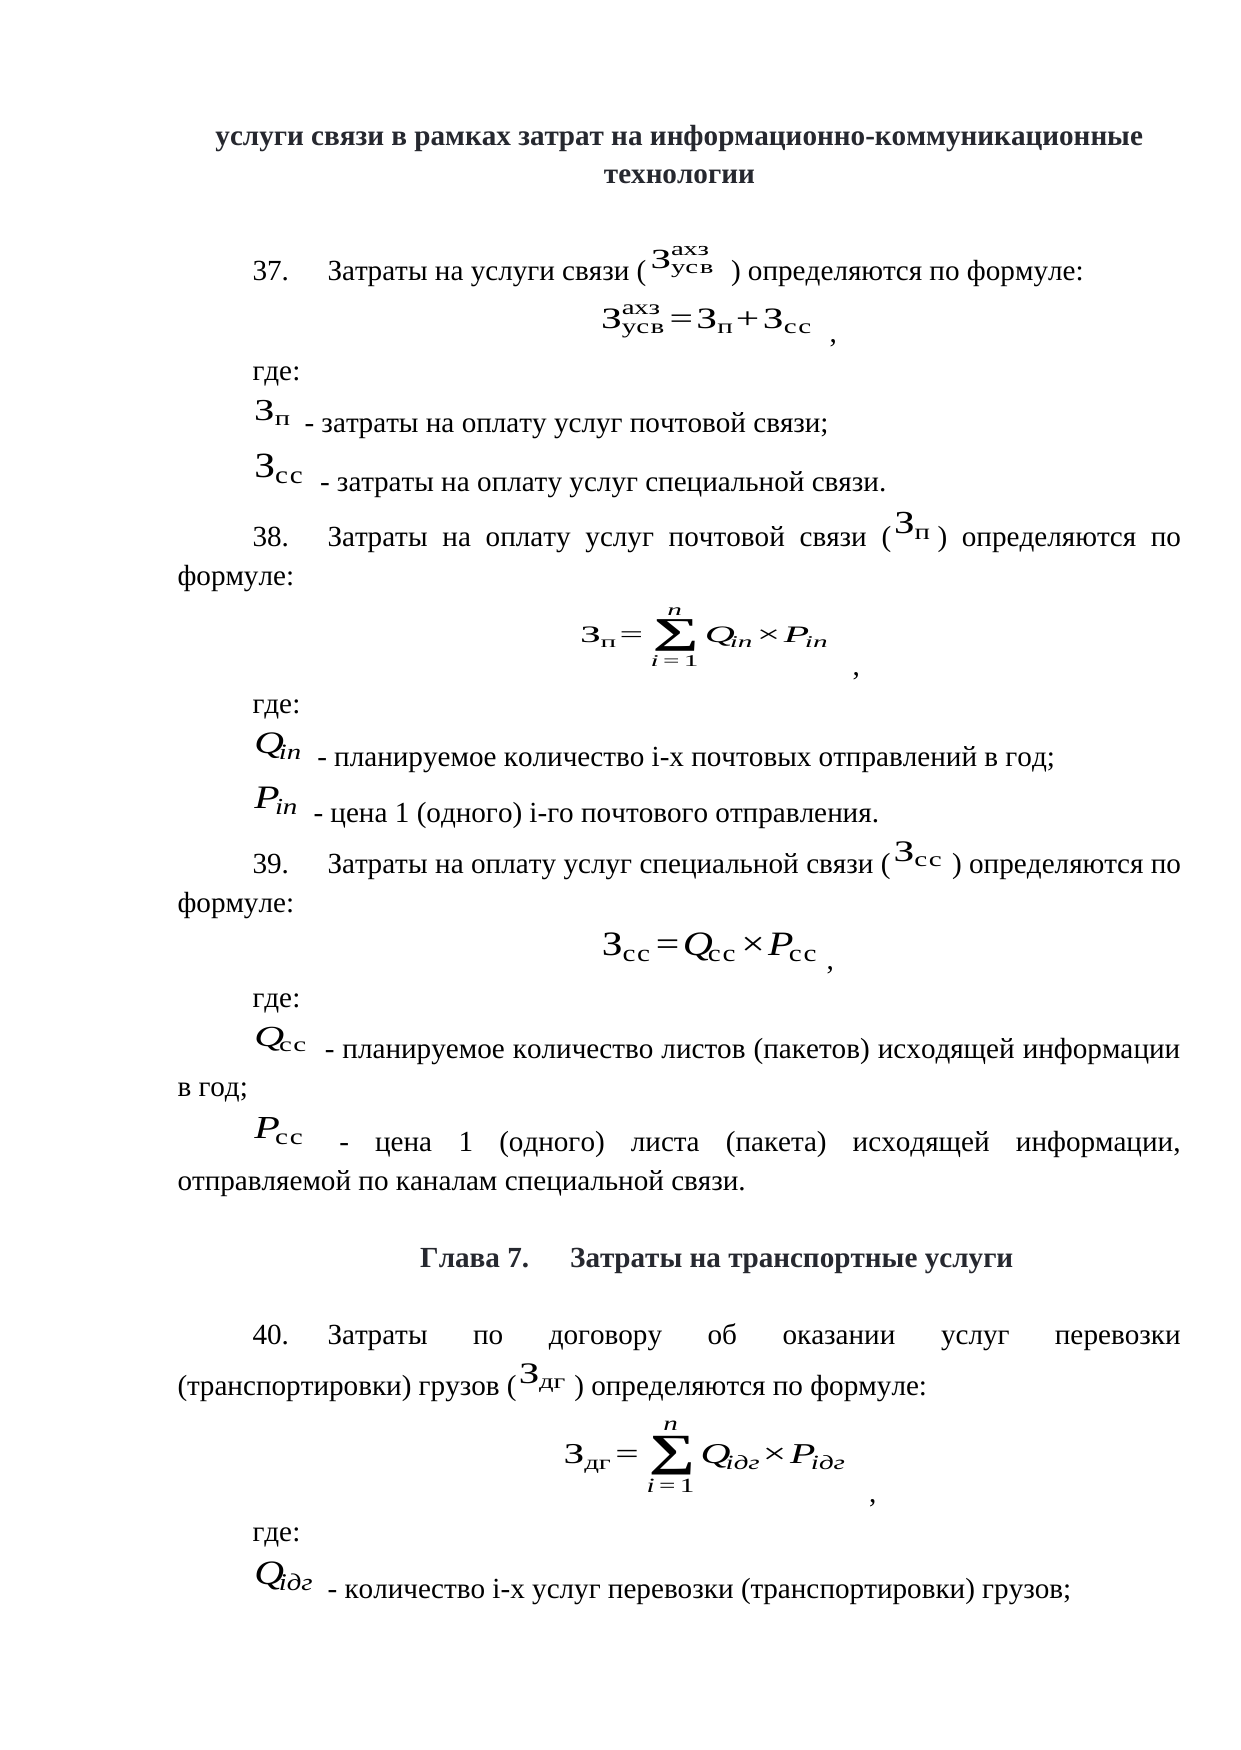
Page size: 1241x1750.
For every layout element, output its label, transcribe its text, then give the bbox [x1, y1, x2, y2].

text где: [177, 981, 1181, 1014]
text где: [177, 686, 1181, 720]
text - цена 1 (одного) i-го почтового отправления. [177, 778, 1181, 828]
text 39. Затраты на оплату услуг специальной связи () определяются по формуле: [177, 833, 1181, 918]
text где: [177, 353, 1181, 387]
text 40. Затраты по договору об оказании услуг перевозки (транспортировки) грузов () определяются по формуле: [177, 1317, 1181, 1402]
subtitle Глава 7. Затраты на транспортные услуги [177, 1240, 1181, 1273]
text - количество i-х услуг перевозки (транспортировки) грузов; [177, 1553, 1181, 1605]
text где: [177, 1514, 1181, 1548]
text 38. Затраты на оплату услуг почтовой связи () определяются по формуле: [177, 503, 1181, 591]
text - цена 1 (одного) листа (пакета) исходящей информации, отправляемой по каналам специальной связи. [177, 1108, 1181, 1196]
text , [177, 596, 1181, 681]
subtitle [177, 118, 1181, 190]
text , [177, 923, 1181, 976]
text 37. Затраты на услуги связи () определяются по формуле: [177, 234, 1181, 287]
text - планируемое количество i-х почтовых отправлений в год; [177, 725, 1181, 773]
text , [177, 292, 1181, 348]
text , [177, 1407, 1181, 1509]
text - планируемое количество листов (пакетов) исходящей информации в год; [177, 1019, 1181, 1103]
text - затраты на оплату услуг специальной связи. [177, 444, 1181, 498]
text - затраты на оплату услуг почтовой связи; [177, 392, 1181, 439]
